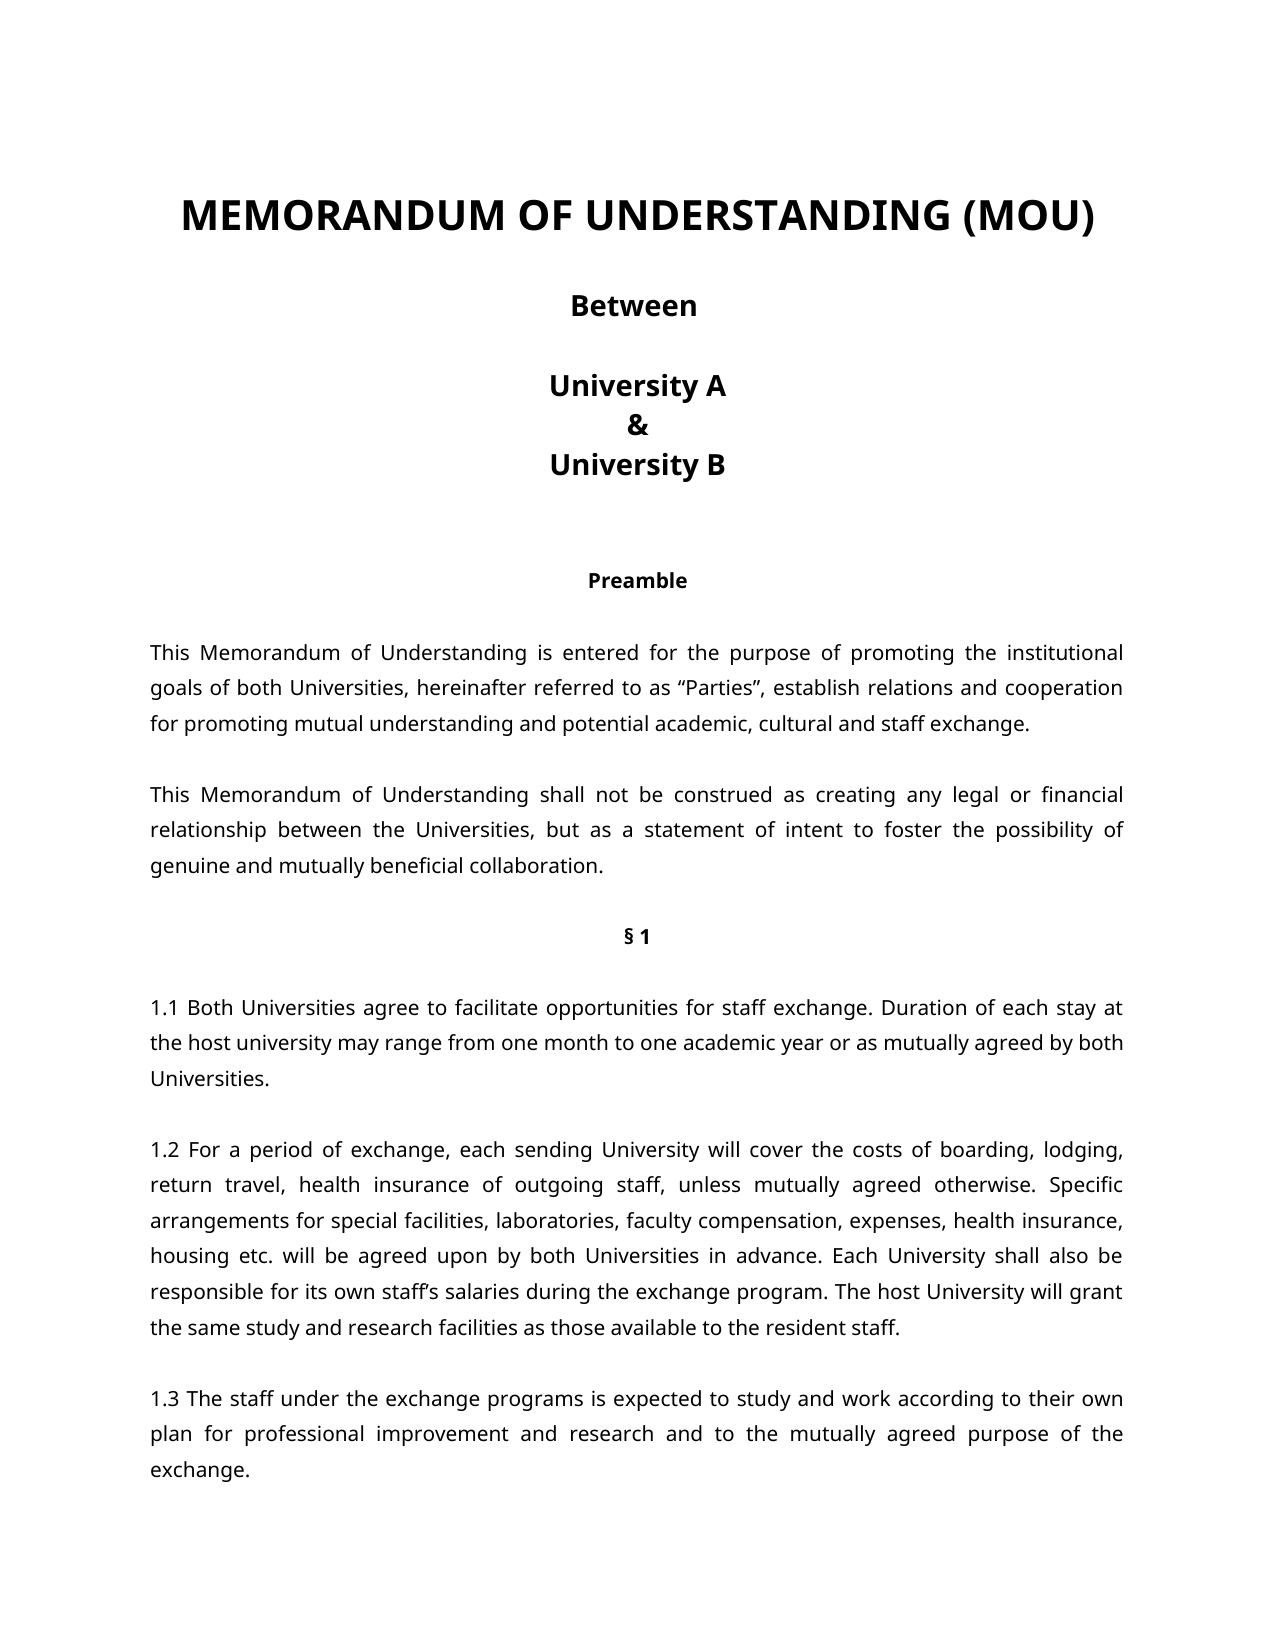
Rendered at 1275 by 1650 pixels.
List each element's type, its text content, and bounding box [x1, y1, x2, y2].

text This Memorandum of Understanding shall not be construed as creating any legal or financial relationship between the Universities, but as a statement of intent to foster the possibility of genuine and mutually beneficial collaboration. [150, 780, 1125, 879]
text 1.2 For a period of exchange, each sending University will cover the costs of boarding, lodging, return travel, health insurance of outgoing staff, unless mutually agreed otherwise. Specific arrangements for special facilities, laboratories, faculty compensation, expenses, health insurance, housing etc. will be agreed upon by both Universities in advance. Each University shall also be responsible for its own staff’s salaries during the exchange program. The host University will grant the same study and research facilities as those available to the resident staff. [150, 1135, 1125, 1341]
text University B [150, 444, 1125, 484]
text 1.3 The staff under the exchange programs is expected to study and work according to their own plan for professional improvement and research and to the mutually agreed purpose of the exchange. [150, 1384, 1125, 1483]
text 1.1 Both Universities agree to facilitate opportunities for staff exchange. Duration of each stay at the host university may range from one month to one academic year or as mutually agreed by both Universities. [150, 993, 1125, 1092]
text § 1 [150, 922, 1125, 950]
text MEMORANDUM OF UNDERSTANDING (MOU) [150, 186, 1125, 278]
text Between University A & [150, 285, 1125, 444]
text This Memorandum of Understanding is entered for the purpose of promoting the institutional goals of both Universities, hereinafter referred to as “Parties”, establish relations and cooperation for promoting mutual understanding and potential academic, cultural and staff exchange. [150, 638, 1125, 737]
text Preamble [150, 567, 1125, 595]
